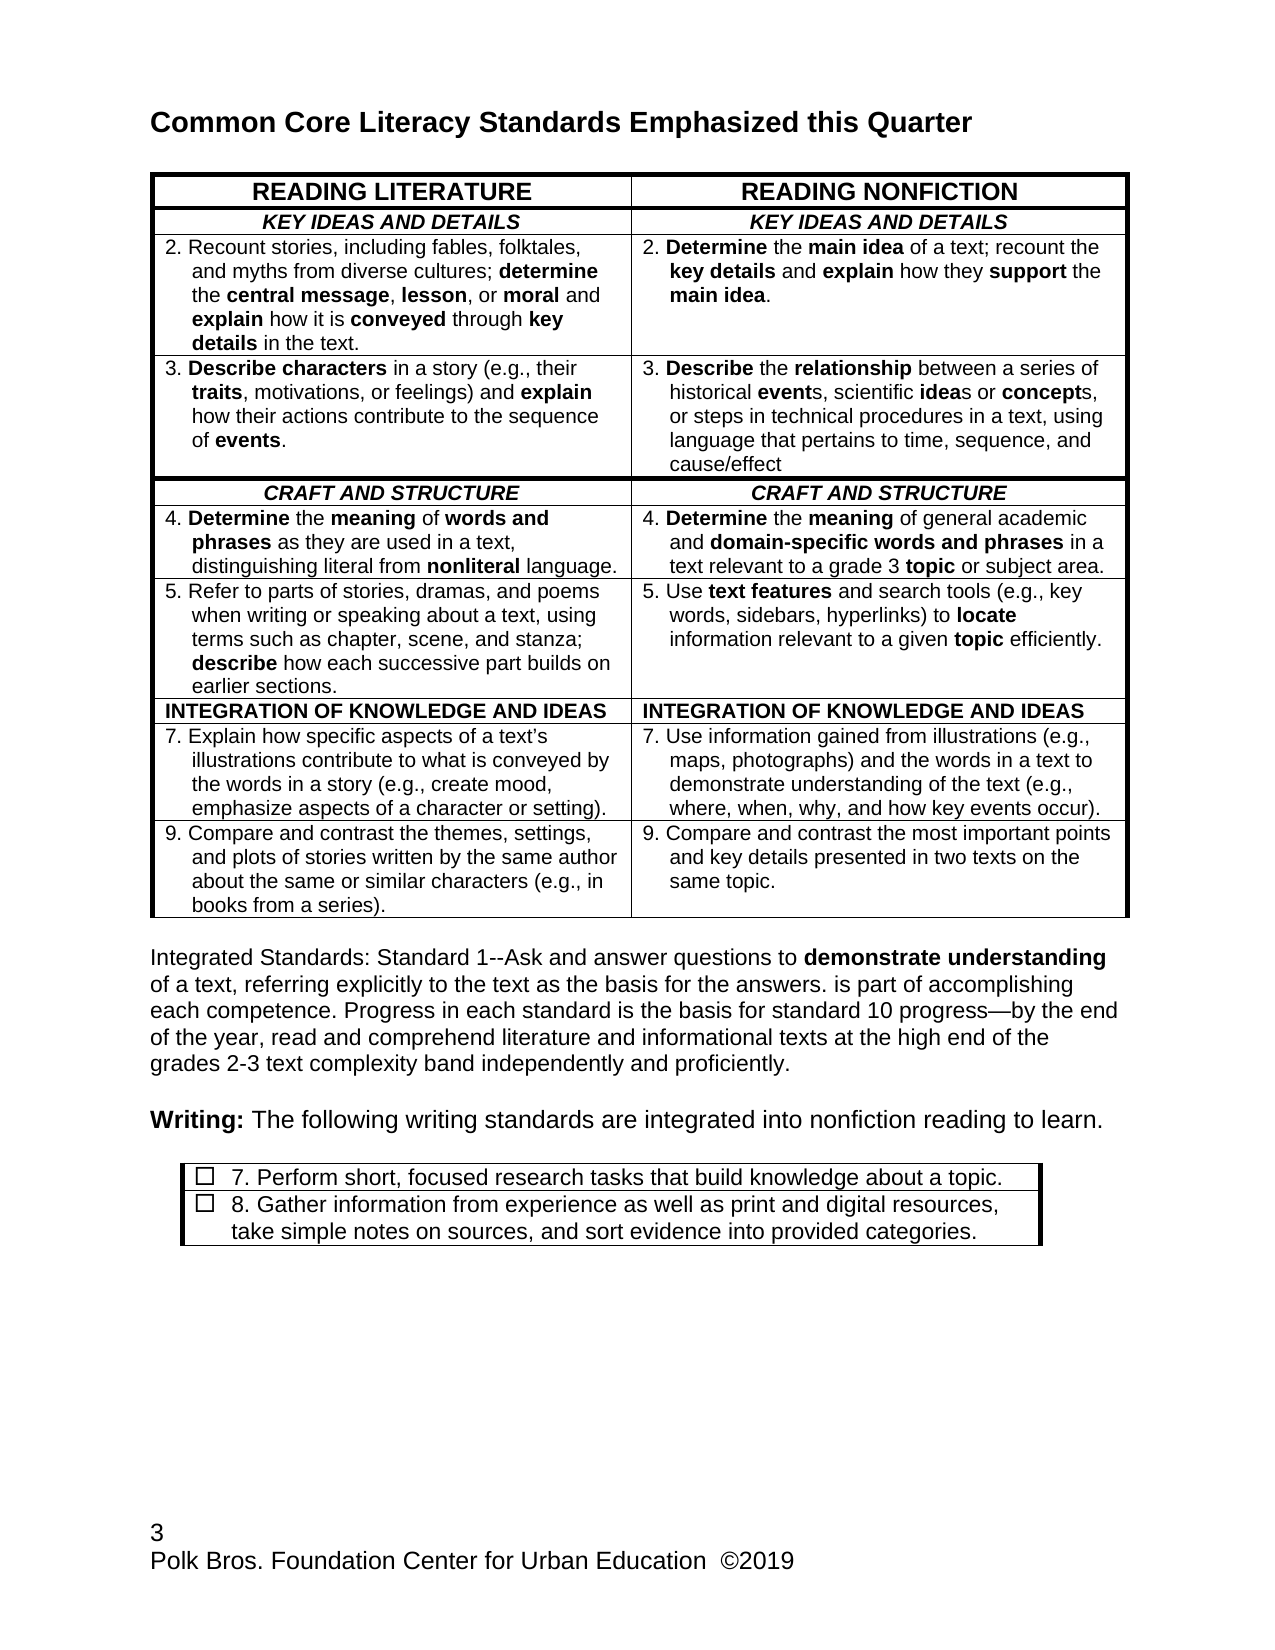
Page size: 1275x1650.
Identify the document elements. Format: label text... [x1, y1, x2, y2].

table_cell 7. Explain how specific aspects of a text’s illustrations contribute to what is conveyed by the words in a story (e.g., create mood, emphasize aspects of a character or setting). [155, 724, 631, 820]
table_cell 9. Compare and contrast the themes, settings, and plots of stories written by the same author about the same or similar characters (e.g., in books from a series). [155, 821, 631, 917]
text Writing: The following writing standards are integrated into nonfiction reading to learn. [150, 1105, 1125, 1134]
table_cell 2. Recount stories, including fables, folktales, and myths from diverse cultures; determine the central message, lesson, or moral and explain how it is conveyed through key details in the text. [155, 235, 631, 355]
text Integrated Standards: Standard 1--Ask and answer questions to demonstrate understanding of a text, referring explicitly to the text as the basis for the answers. is part of accomplishing each competence. Progress in each standard is the basis for standard 10 progress—by the end of the year, read and comprehend literature and informational texts at the high end of the grades 2-3 text complexity band independently and proficiently. [150, 944, 1125, 1076]
table_cell 5. Use text features and search tools (e.g., key words, sidebars, hyperlinks) to locate information relevant to a given topic efficiently. [632, 579, 1125, 698]
table_header 7. Perform short, focused research tasks that build knowledge about a topic. [185, 1164, 1038, 1190]
table_cell KEY IDEAS AND DETAILS [632, 210, 1125, 234]
table_cell 9. Compare and contrast the most important points and key details presented in two texts on the same topic. [632, 821, 1125, 917]
table_cell 5. Refer to parts of stories, dramas, and poems when writing or speaking about a text, using terms such as chapter, scene, and stanza; describe how each successive part builds on earlier sections. [155, 579, 631, 698]
table_cell 4. Determine the meaning of words and phrases as they are used in a text, distinguishing literal from nonliteral language. [155, 506, 631, 577]
table_header READING LITERATURE [155, 177, 631, 206]
table_cell 4. Determine the meaning of general academic and domain-specific words and phrases in a text relevant to a grade 3 topic or subject area. [632, 506, 1125, 577]
table_cell 8. Gather information from experience as well as print and digital resources, take simple notes on sources, and sort evidence into provided categories. [185, 1191, 1038, 1244]
text Common Core Literacy Standards Emphasized this Quarter [150, 105, 1125, 138]
table_header READING NONFICTION [632, 177, 1125, 206]
table_cell 7. Use information gained from illustrations (e.g., maps, photographs) and the words in a text to demonstrate understanding of the text (e.g., where, when, why, and how key events occur). [632, 724, 1125, 820]
table_cell CRAFT AND STRUCTURE [155, 481, 631, 504]
table_cell 2. Determine the main idea of a text; recount the key details and explain how they support the main idea. [632, 235, 1125, 355]
table_cell KEY IDEAS AND DETAILS [155, 210, 631, 234]
table_cell INTEGRATION OF KNOWLEDGE AND IDEAS [632, 699, 1125, 723]
table_cell INTEGRATION OF KNOWLEDGE AND IDEAS [155, 699, 631, 723]
table_cell 3. Describe the relationship between a series of historical events, scientific ideas or concepts, or steps in technical procedures in a text, using language that pertains to time, sequence, and cause/effect [632, 356, 1125, 476]
table_cell CRAFT AND STRUCTURE [632, 481, 1125, 504]
table_cell 3. Describe characters in a story (e.g., their traits, motivations, or feelings) and explain how their actions contribute to the sequence of events. [155, 356, 631, 476]
